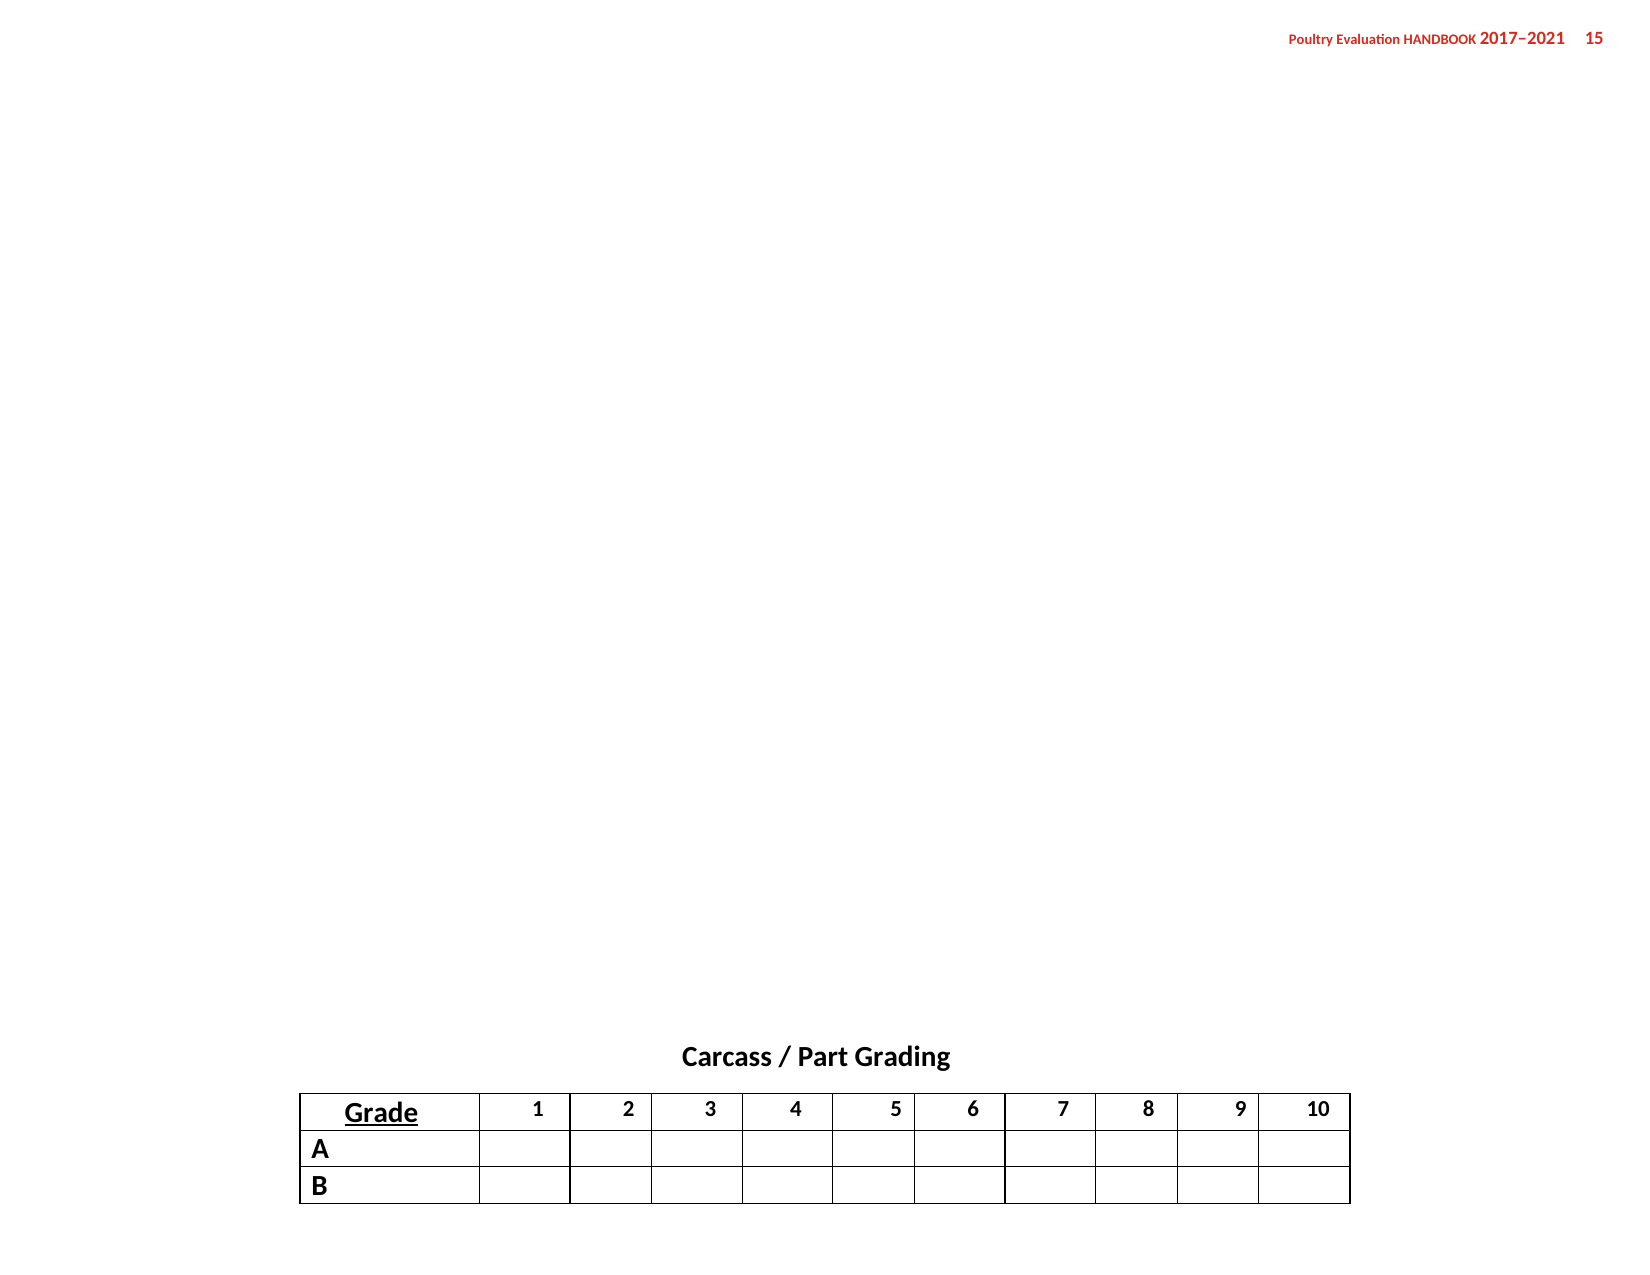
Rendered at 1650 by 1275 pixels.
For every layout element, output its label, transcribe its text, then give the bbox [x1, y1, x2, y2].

table_header 4 [743, 1094, 832, 1129]
table_header 9 [1178, 1094, 1258, 1129]
table_cell [915, 1167, 1004, 1203]
table_cell [1178, 1167, 1258, 1203]
table_cell A [301, 1131, 479, 1166]
table_cell [1259, 1167, 1349, 1203]
table_header 5 [833, 1094, 914, 1129]
table_cell [571, 1167, 651, 1203]
table_cell [652, 1167, 742, 1203]
table_cell [1096, 1167, 1177, 1203]
table_cell [652, 1131, 742, 1166]
table_cell [1096, 1131, 1177, 1166]
table_header 7 [1006, 1094, 1095, 1129]
table_cell [915, 1131, 1004, 1166]
table_header Grade [301, 1094, 479, 1129]
table_cell [571, 1131, 651, 1166]
table_header 1 [480, 1094, 569, 1129]
table_header 8 [1096, 1094, 1177, 1129]
table_cell B [301, 1167, 479, 1203]
table_cell [480, 1167, 569, 1203]
table_cell [833, 1167, 914, 1203]
table_header 10 [1259, 1094, 1349, 1129]
table_cell [1259, 1131, 1349, 1166]
text Carcass / Part Grading [24, 1038, 1608, 1073]
table_cell [480, 1131, 569, 1166]
table_header 2 [571, 1094, 651, 1129]
table_cell [743, 1167, 832, 1203]
table_cell [1006, 1167, 1095, 1203]
table_cell [743, 1131, 832, 1166]
table_cell [833, 1131, 914, 1166]
table_cell [1006, 1131, 1095, 1166]
table_cell [1178, 1131, 1258, 1166]
table_header 6 [915, 1094, 1004, 1129]
table_header 3 [652, 1094, 742, 1129]
